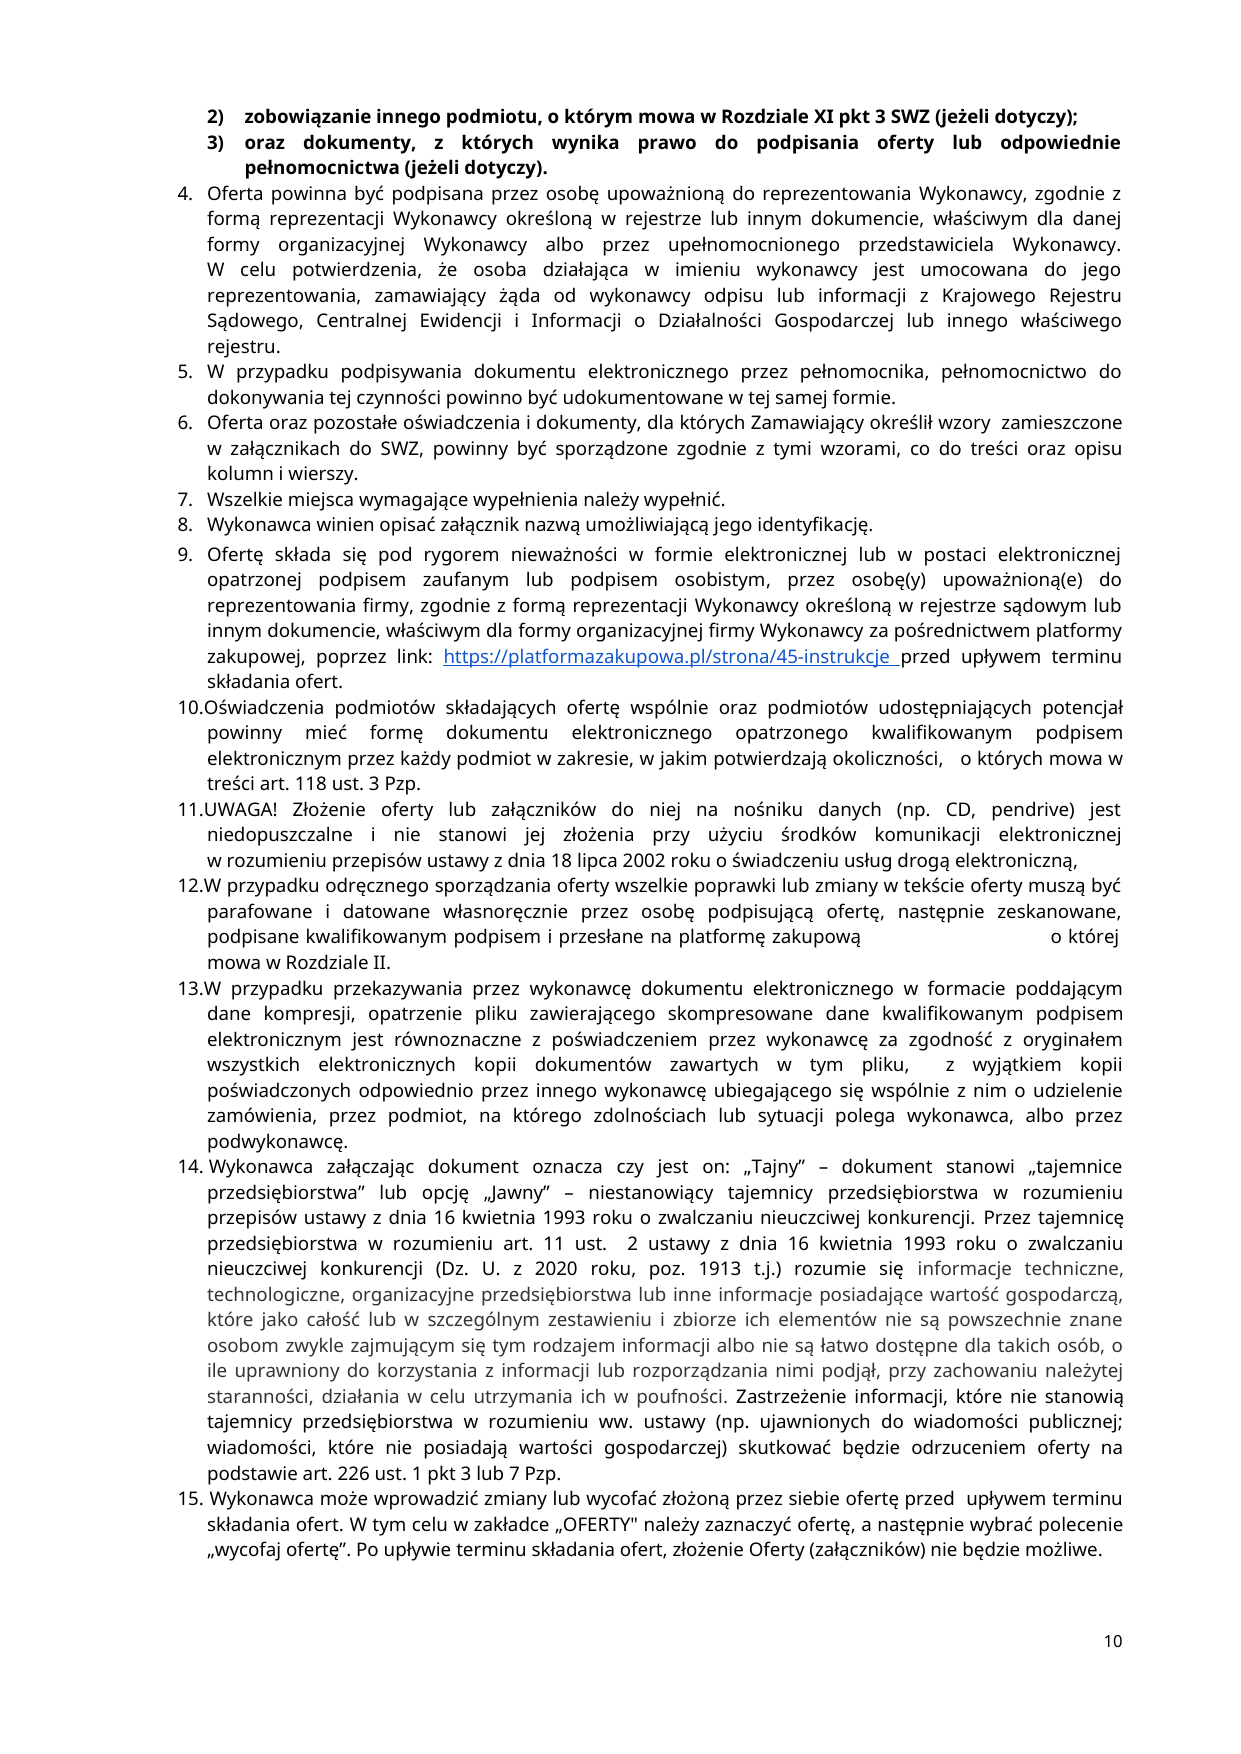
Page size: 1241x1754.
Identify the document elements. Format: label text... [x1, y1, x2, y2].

text 14. Wykonawca załączając dokument oznacza czy jest on: „Tajny” – dokument stanowi „tajemnice przedsiębiorstwa” lub opcję „Jawny” – niestanowiący tajemnicy przedsiębiorstwa w rozumieniu przepisów ustawy z dnia 16 kwietnia 1993 roku o zwalczaniu nieuczciwej konkurencji. Przez tajemnicę przedsiębiorstwa w rozumieniu art. 11 ust. 2 ustawy z dnia 16 kwietnia 1993 roku o zwalczaniu nieuczciwej konkurencji (Dz. U. z 2020 roku, poz. 1913 t.j.) rozumie się informacje techniczne, technologiczne, organizacyjne przedsiębiorstwa lub inne informacje posiadające wartość gospodarczą, które jako całość lub w szczególnym zestawieniu i zbiorze ich elementów nie są powszechnie znane osobom zwykle zajmującym się tym rodzajem informacji albo nie są łatwo dostępne dla takich osób, o ile uprawniony do korzystania z informacji lub rozporządzania nimi podjął, przy zachowaniu należytej staranności, działania w celu utrzymania ich w poufności. Zastrzeżenie informacji, które nie stanowią tajemnicy przedsiębiorstwa w rozumieniu ww. ustawy (np. ujawnionych do wiadomości publicznej; wiadomości, które nie posiadają wartości gospodarczej) skutkować będzie odrzuceniem oferty na podstawie art. 226 ust. 1 pkt 3 lub 7 Pzp. [177, 1153, 1124, 1485]
list zobowiązanie innego podmiotu, o którym mowa w Rozdziale XI pkt 3 SWZ (jeżeli dotyczy); [207, 103, 1122, 129]
text 10.Oświadczenia podmiotów składających ofertę wspólnie oraz podmiotów udostępniających potencjał powinny mieć formę dokumentu elektronicznego opatrzonego kwalifikowanym podpisem elektronicznym przez każdy podmiot w zakresie, w jakim potwierdzają okoliczności, o których mowa w treści art. 118 ust. 3 Pzp. [177, 694, 1124, 796]
list Wykonawca winien opisać załącznik nazwą umożliwiającą jego identyfikację. [177, 512, 1122, 537]
list Ofertę składa się pod rygorem nieważności w formie elektronicznej lub w postaci elektronicznej opatrzonej podpisem zaufanym lub podpisem osobistym, przez osobę(y) upoważnioną(e) do reprezentowania firmy, zgodnie z formą reprezentacji Wykonawcy określoną w rejestrze sądowym lub innym dokumencie, właściwym dla formy organizacyjnej firmy Wykonawcy za pośrednictwem platformy zakupowej, poprzez link: https://platformazakupowa.pl/strona/45-instrukcje przed upływem terminu składania ofert. [177, 541, 1122, 694]
text 13.W przypadku przekazywania przez wykonawcę dokumentu elektronicznego w formacie poddającym dane kompresji, opatrzenie pliku zawierającego skompresowane dane kwalifikowanym podpisem elektronicznym jest równoznaczne z poświadczeniem przez wykonawcę za zgodność z oryginałem wszystkich elektronicznych kopii dokumentów zawartych w tym pliku, z wyjątkiem kopii poświadczonych odpowiednio przez innego wykonawcę ubiegającego się wspólnie z nim o udzielenie zamówienia, przez podmiot, na którego zdolnościach lub sytuacji polega wykonawca, albo przez podwykonawcę. [177, 975, 1124, 1153]
text 11.UWAGA! Złożenie oferty lub załączników do niej na nośniku danych (np. CD, pendrive) jest niedopuszczalne i nie stanowi jej złożenia przy użyciu środków komunikacji elektronicznej w rozumieniu przepisów ustawy z dnia 18 lipca 2002 roku o świadczeniu usług drogą elektroniczną, [177, 796, 1122, 873]
list Oferta powinna być podpisana przez osobę upoważnioną do reprezentowania Wykonawcy, zgodnie z formą reprezentacji Wykonawcy określoną w rejestrze lub innym dokumencie, właściwym dla danej formy organizacyjnej Wykonawcy albo przez upełnomocnionego przedstawiciela Wykonawcy. W celu potwierdzenia, że osoba działająca w imieniu wykonawcy jest umocowana do jego reprezentowania, zamawiający żąda od wykonawcy odpisu lub informacji z Krajowego Rejestru Sądowego, Centralnej Ewidencji i Informacji o Działalności Gospodarczej lub innego właściwego rejestru. [177, 180, 1122, 359]
list W przypadku podpisywania dokumentu elektronicznego przez pełnomocnika, pełnomocnictwo do dokonywania tej czynności powinno być udokumentowane w tej samej formie. [177, 359, 1122, 410]
list Oferta oraz pozostałe oświadczenia i dokumenty, dla których Zamawiający określił wzory zamieszczone w załącznikach do SWZ, powinny być sporządzone zgodnie z tymi wzorami, co do treści oraz opisu kolumn i wierszy. [177, 410, 1124, 486]
text 12.W przypadku odręcznego sporządzania oferty wszelkie poprawki lub zmiany w tekście oferty muszą być parafowane i datowane własnoręcznie przez osobę podpisującą ofertę, następnie zeskanowane, podpisane kwalifikowanym podpisem i przesłane na platformę zakupową o której mowa w Rozdziale II. [177, 873, 1122, 975]
list oraz dokumenty, z których wynika prawo do podpisania oferty lub odpowiednie pełnomocnictwa (jeżeli dotyczy). [207, 129, 1122, 180]
text 15. Wykonawca może wprowadzić zmiany lub wycofać złożoną przez siebie ofertę przed upływem terminu składania ofert. W tym celu w zakładce „OFERTY" należy zaznaczyć ofertę, a następnie wybrać polecenie „wycofaj ofertę”. Po upływie terminu składania ofert, złożenie Oferty (załączników) nie będzie możliwe. [177, 1485, 1124, 1562]
list Wszelkie miejsca wymagające wypełnienia należy wypełnić. [177, 486, 1124, 512]
